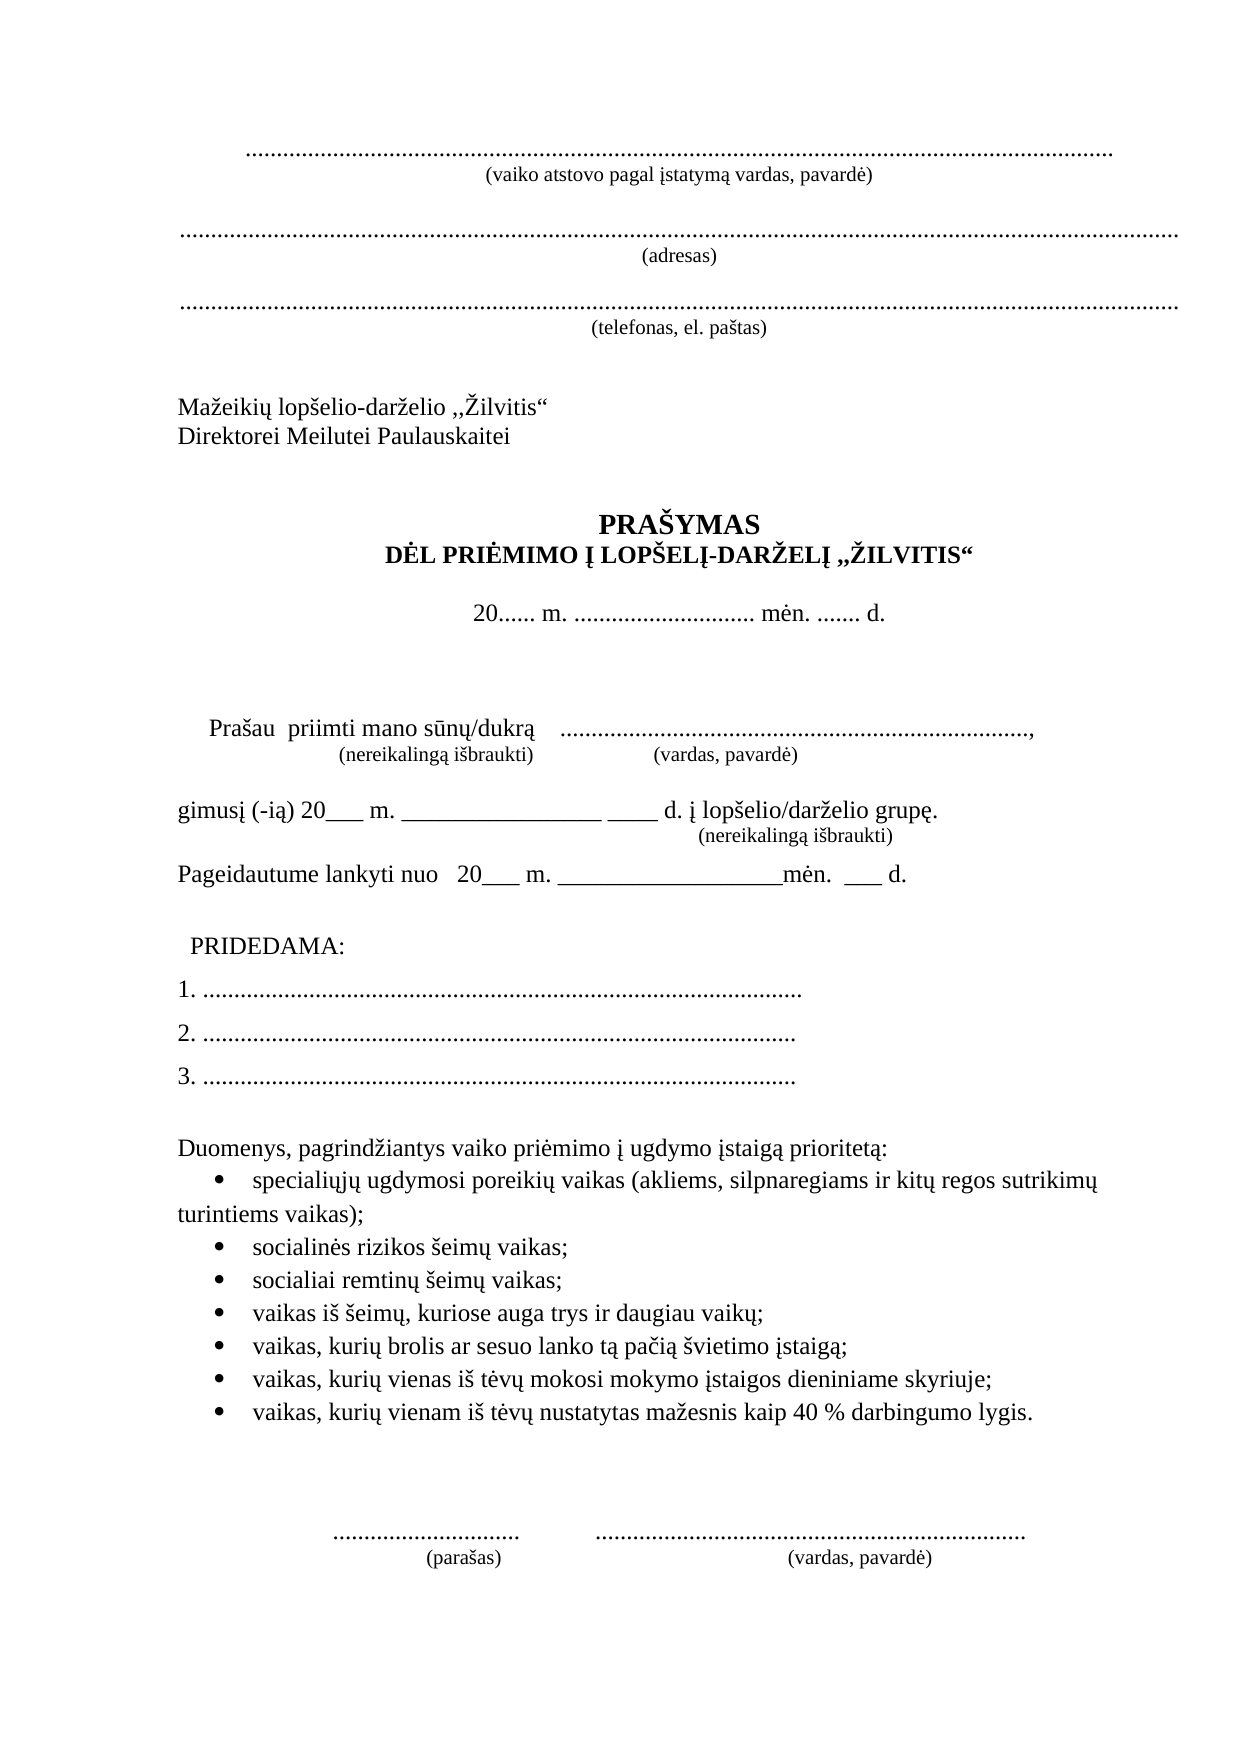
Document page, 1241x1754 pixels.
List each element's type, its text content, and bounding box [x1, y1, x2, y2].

text Direktorei Meilutei Paulauskaitei [177, 421, 1181, 449]
text (nereikalingą išbraukti) (vardas, pavardė) [177, 742, 1181, 766]
text 3. ............................................................................................... [177, 1061, 1181, 1089]
list vaikas, kurių brolis ar sesuo lanko tą pačią švietimo įstaigą; [215, 1331, 1181, 1359]
list vaikas iš šeimų, kuriose auga trys ir daugiau vaikų; [215, 1298, 1181, 1326]
text .............................. ..................................................................... [177, 1516, 1181, 1545]
text (parašas) (vardas, pavardė) [177, 1545, 1181, 1569]
text Duomenys, pagrindžiantys vaiko priėmimo į ugdymo įstaigą prioritetą: [177, 1133, 1181, 1161]
text gimusį (-ią) 20___ m. ________________ ____ d. į lopšelio/darželio grupę. [177, 795, 1181, 823]
text ........................................................................................................................................... [177, 133, 1181, 162]
text PRIDEDAMA: [177, 931, 1181, 960]
text turintiems vaikas); [177, 1199, 1181, 1227]
text (vaiko atstovo pagal įstatymą vardas, pavardė) [177, 162, 1181, 186]
text ................................................................................................................................................................ [177, 214, 1181, 243]
list specialiųjų ugdymosi poreikių vaikas (akliems, silpnaregiams ir kitų regos sutrikimų [215, 1166, 1181, 1194]
text 1. ................................................................................................ [177, 974, 1181, 1003]
list vaikas, kurių vienam iš tėvų nustatytas mažesnis kaip 40 % darbingumo lygis. [215, 1397, 1181, 1426]
text 20...... m. ............................. mėn. ....... d. [177, 598, 1181, 627]
text Prašau priimti mano sūnų/dukrą ..........................................................................., [177, 713, 1181, 742]
text PRAŠYMAS [177, 507, 1181, 541]
list socialinės rizikos šeimų vaikas; [215, 1232, 1181, 1260]
text Pageidautume lankyti nuo 20___ m. __________________mėn. ___ d. [177, 859, 1181, 888]
text 2. ............................................................................................... [177, 1018, 1181, 1046]
text (nereikalingą išbraukti) [177, 823, 1181, 847]
text DĖL PRIĖMIMO Į LOPŠELĮ-DARŽELĮ ,,ŽILVITIS“ [177, 541, 1181, 569]
text (adresas) [177, 243, 1181, 267]
text Mažeikių lopšelio-darželio ,,Žilvitis“ [177, 392, 1181, 421]
text (telefonas, el. paštas) [177, 315, 1181, 339]
text ................................................................................................................................................................ [177, 286, 1181, 315]
list vaikas, kurių vienas iš tėvų mokosi mokymo įstaigos dieniniame skyriuje; [215, 1364, 1181, 1392]
list socialiai remtinų šeimų vaikas; [215, 1265, 1181, 1293]
